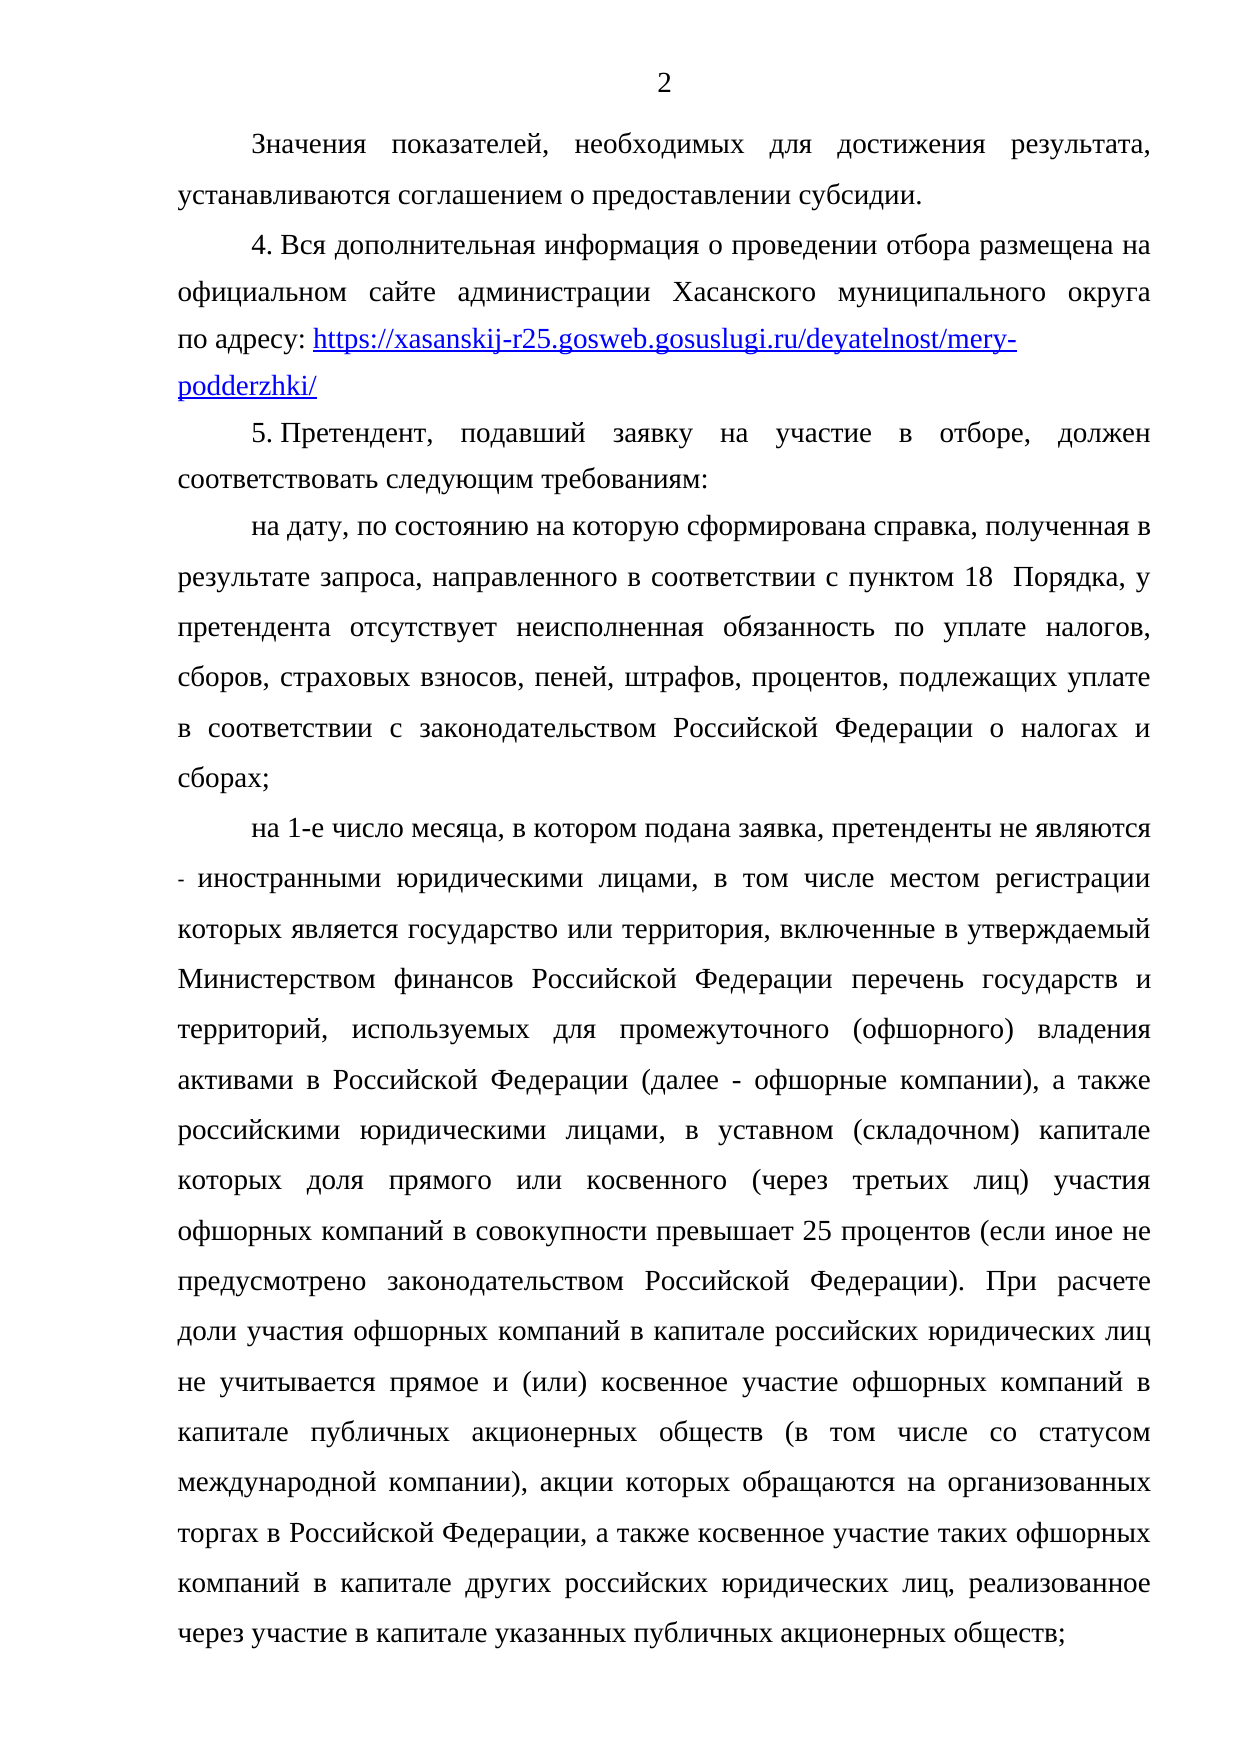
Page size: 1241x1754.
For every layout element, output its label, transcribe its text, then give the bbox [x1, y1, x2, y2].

text на дату, по состоянию на которую сформирована справка, полученная в результате запроса, направленного в соответствии с пунктом 18 Порядка, у претендента отсутствует неисполненная обязанность по уплате налогов, сборов, страховых взносов, пеней, штрафов, процентов, подлежащих уплате в соответствии с законодательством Российской Федерации о налогах и сборах; [177, 508, 1152, 793]
text 5. Претендент, подавший заявку на участие в отборе, должен соответствовать следующим требованиям: [177, 415, 1152, 495]
text на 1-е число месяца, в котором подана заявка, претенденты не являются - иностранными юридическими лицами, в том числе местом регистрации которых является государство или территория, включенные в утверждаемый Министерством финансов Российской Федерации перечень государств и территорий, используемых для промежуточного (офшорного) владения активами в Российской Федерации (далее - офшорные компании), а также российскими юридическими лицами, в уставном (складочном) капитале которых доля прямого или косвенного (через третьих лиц) участия офшорных компаний в совокупности превышает 25 процентов (если иное не предусмотрено законодательством Российской Федерации). При расчете доли участия офшорных компаний в капитале российских юридических лиц не учитывается прямое и (или) косвенное участие офшорных компаний в капитале публичных акционерных обществ (в том числе со статусом международной компании), акции которых обращаются на организованных торгах в Российской Федерации, а также косвенное участие таких офшорных компаний в капитале других российских юридических лиц, реализованное через участие в капитале указанных публичных акционерных обществ; [177, 810, 1152, 1649]
text Значения показателей, необходимых для достижения результата, устанавливаются соглашением о предоставлении субсидии. [177, 127, 1152, 210]
text 4. Вся дополнительная информация о проведении отбора размещена на официальном сайте администрации Хасанского муниципального округа по адресу: https://xasanskij-r25.gosweb.gosuslugi.ru/deyatelnost/mery-podderzhki/ [177, 227, 1152, 401]
